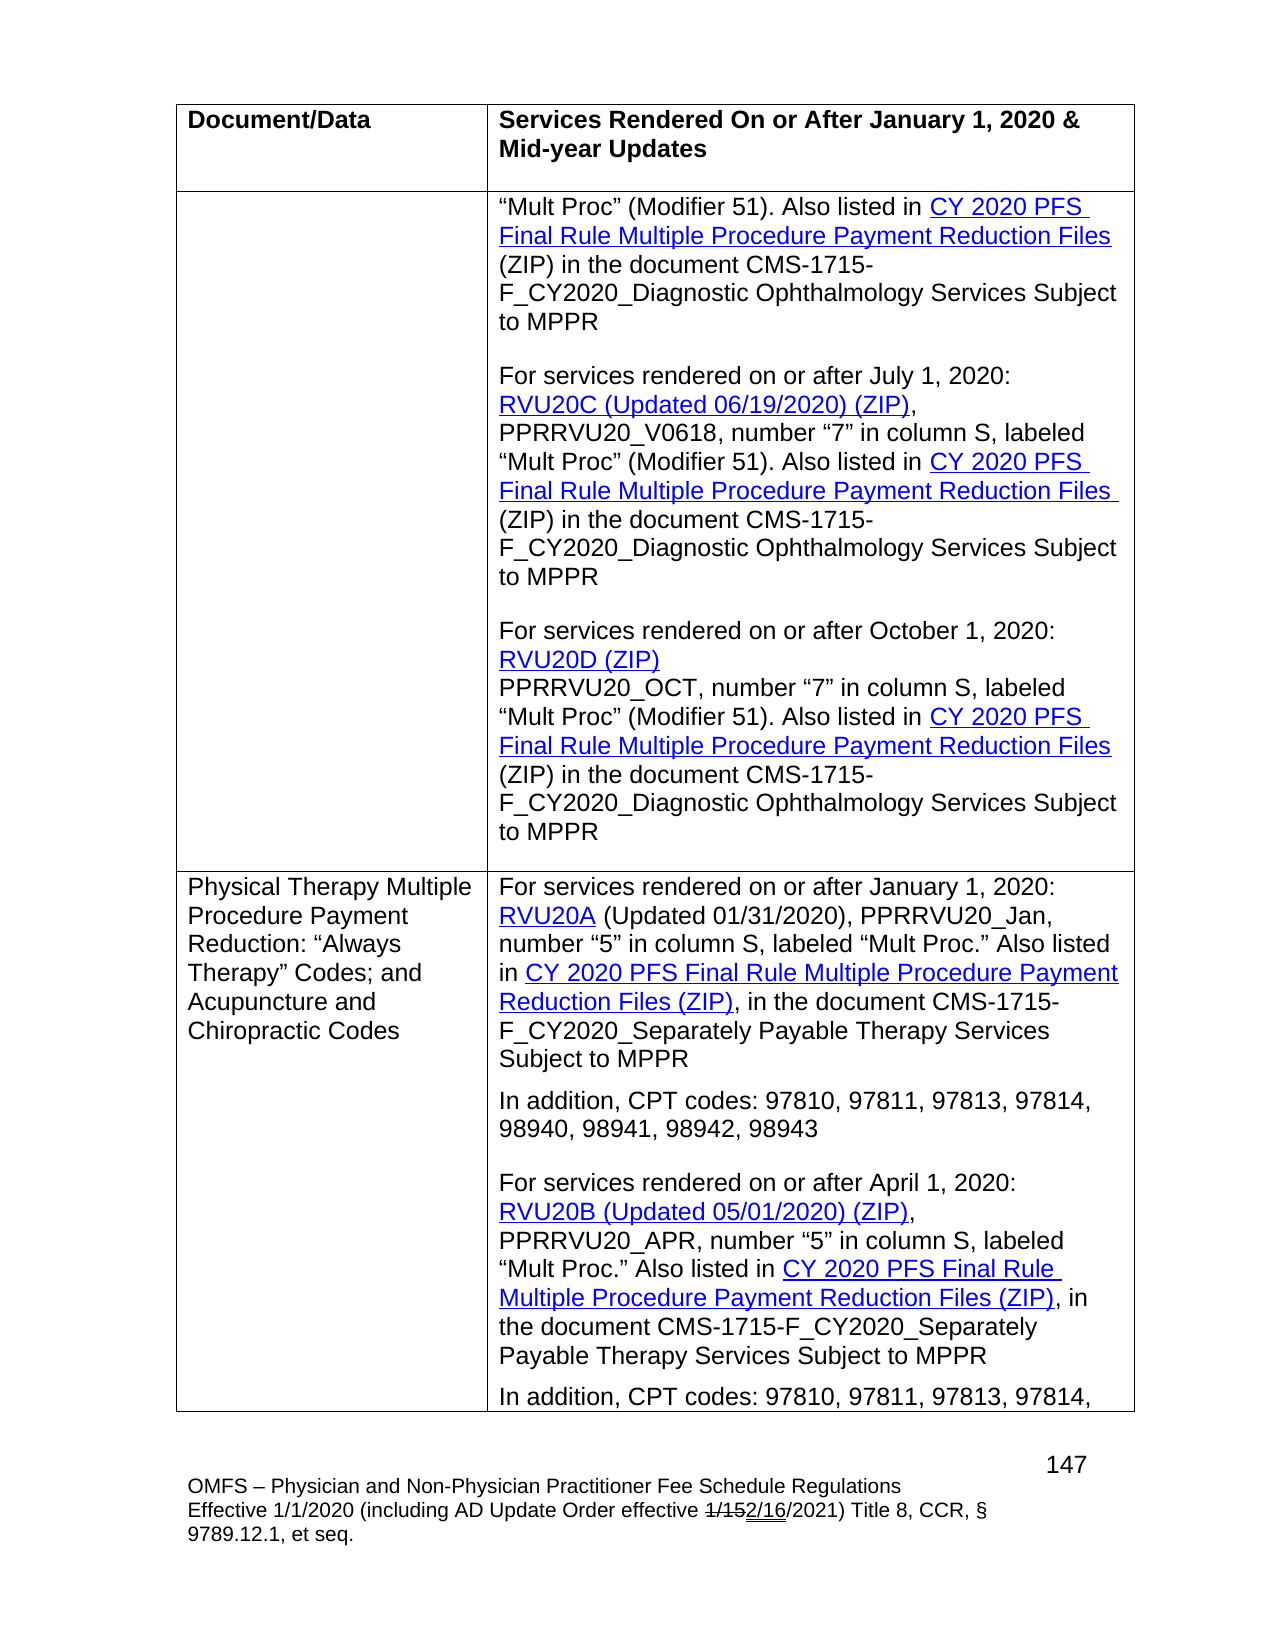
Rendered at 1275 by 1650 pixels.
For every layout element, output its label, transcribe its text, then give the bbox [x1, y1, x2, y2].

table_header Document/Data [177, 105, 487, 191]
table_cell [177, 872, 487, 1411]
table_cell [488, 872, 1134, 1411]
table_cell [488, 192, 1134, 871]
table_header Services Rendered On or After January 1, 2020 & Mid-year Updates [488, 105, 1134, 191]
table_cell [177, 192, 487, 871]
